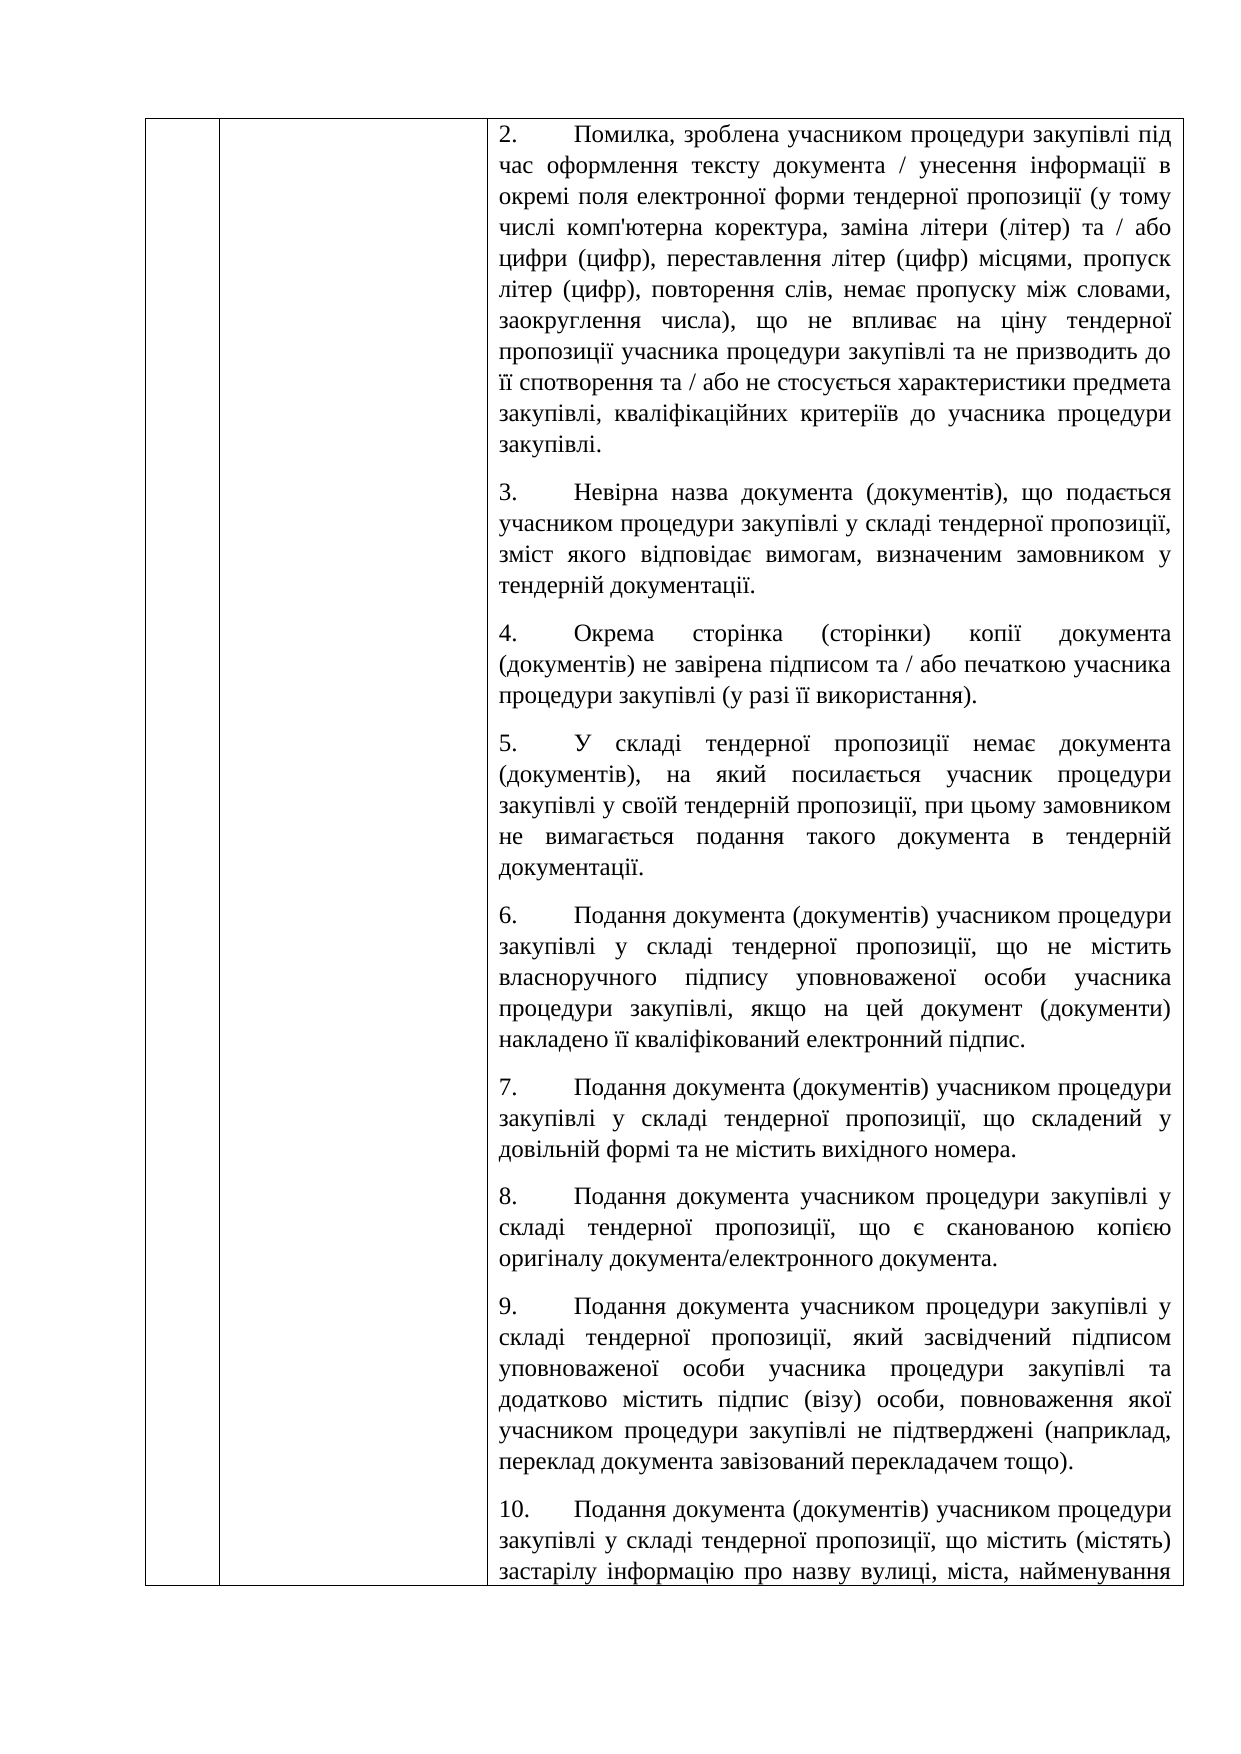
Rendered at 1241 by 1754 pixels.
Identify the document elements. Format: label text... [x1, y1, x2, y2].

table_cell 1 [146, 119, 219, 1585]
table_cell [488, 119, 1183, 1585]
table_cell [220, 119, 487, 1585]
